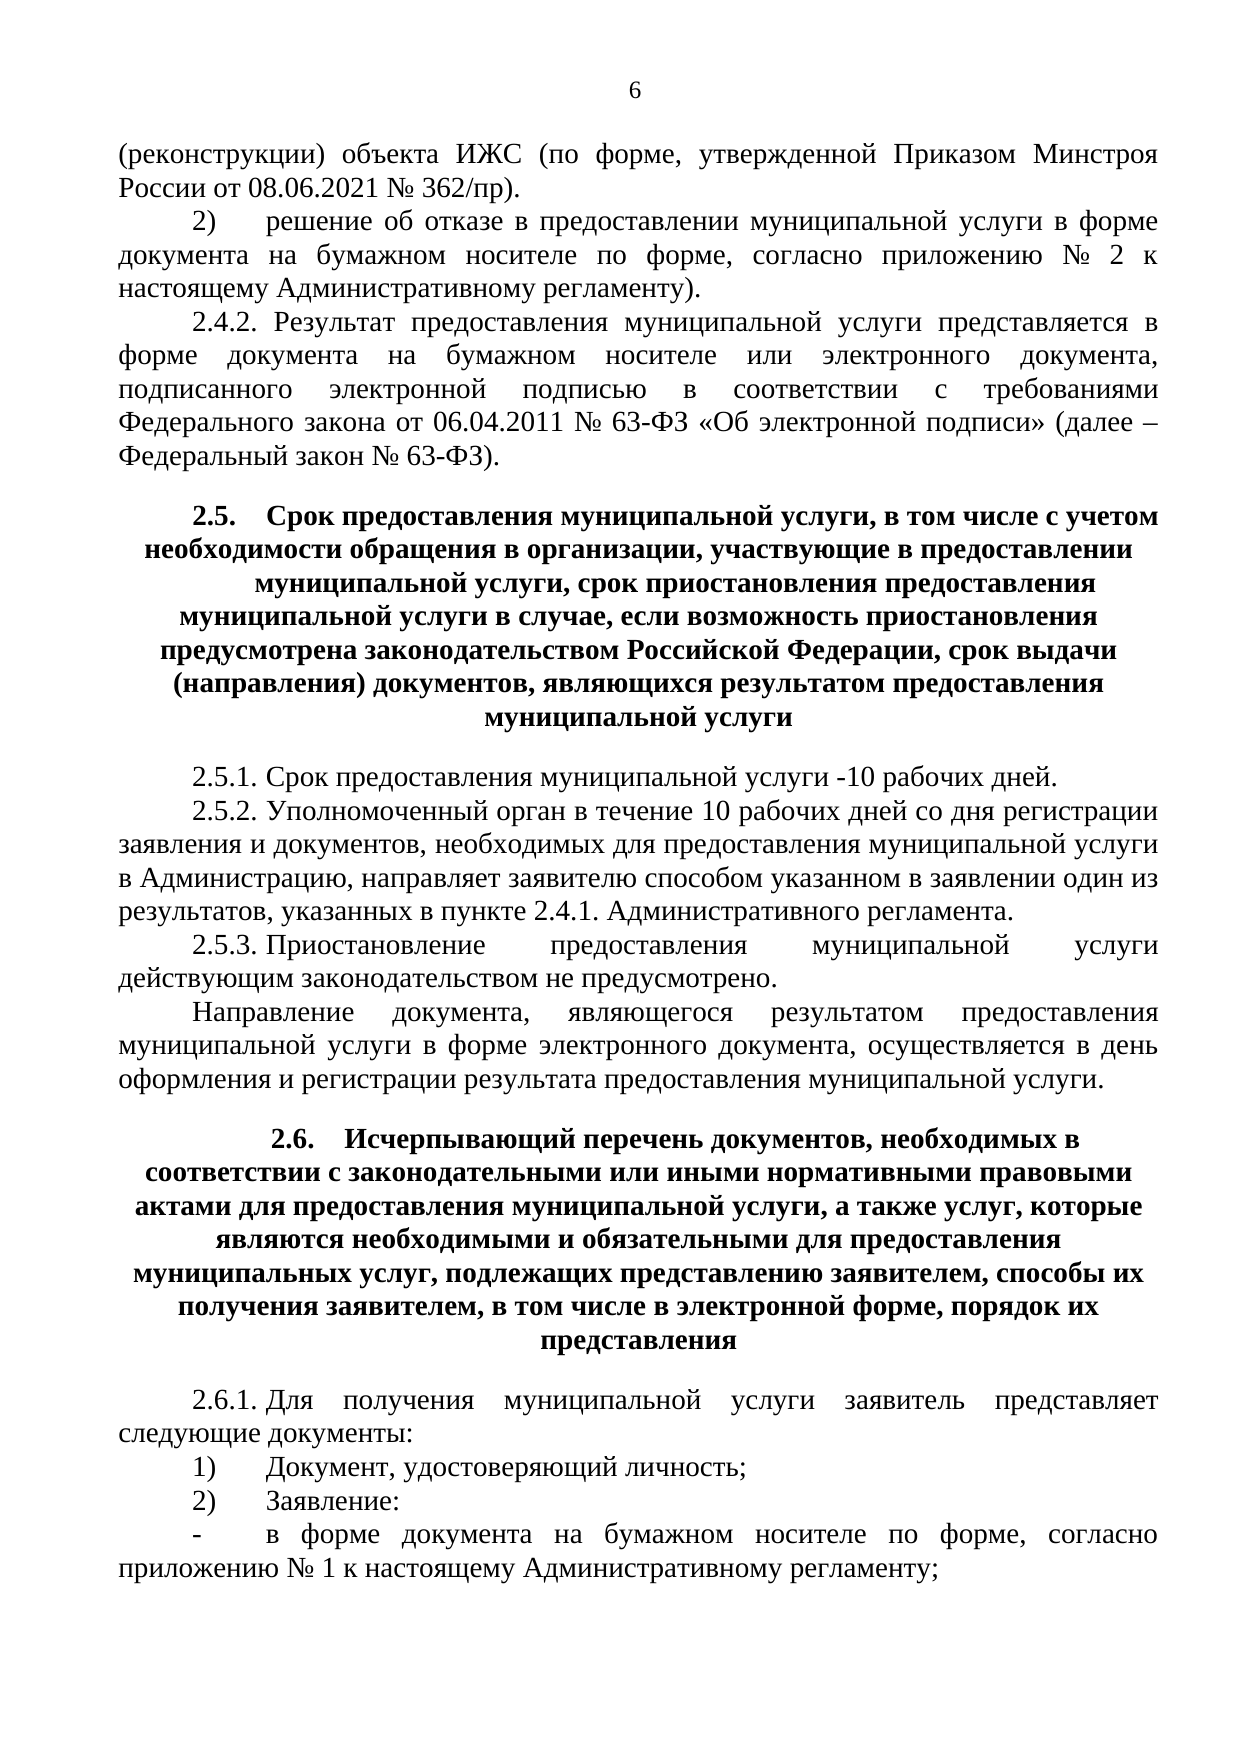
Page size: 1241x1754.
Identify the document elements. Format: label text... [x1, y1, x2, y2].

text муниципальной услуги, срок приостановления предоставления муниципальной услуги в случае, если возможность приостановления предусмотрена законодательством Российской Федерации, срок выдачи (направления) документов, являющихся результатом предоставления муниципальной услуги [118, 565, 1159, 733]
list Срок предоставления муниципальной услуги, в том числе с учетом необходимости обращения в организации, участвующие в предоставлении [118, 498, 1159, 565]
list Заявление: [118, 1483, 1159, 1516]
list Для получения муниципальной услуги заявитель представляет следующие документы: [118, 1382, 1159, 1449]
list решение об отказе в предоставлении муниципальной услуги в форме документа на бумажном носителе по форме, согласно приложению № 2 к настоящему Административному регламенту). [118, 203, 1159, 304]
list Приостановление предоставления муниципальной услуги действующим законодательством не предусмотрено. [118, 927, 1159, 994]
list Исчерпывающий перечень документов, необходимых в соответствии с законодательными или иными нормативными правовыми актами для предоставления муниципальной услуги, а также услуг, которые являются необходимыми и обязательными для предоставления муниципальных услуг, подлежащих представлению заявителем, способы их получения заявителем, в том числе в электронной форме, порядок их представления [118, 1121, 1159, 1356]
text Направление документа, являющегося результатом предоставления муниципальной услуги в форме электронного документа, осуществляется в день оформления и регистрации результата предоставления муниципальной услуги. [118, 994, 1159, 1094]
text 2.4.2. Результат предоставления муниципальной услуги представляется в форме документа на бумажном носителе или электронного документа, подписанного электронной подписью в соответствии с требованиями Федерального закона от 06.04.2011 № 63-ФЗ «Об электронной подписи» (далее – Федеральный закон № 63-ФЗ). [118, 304, 1159, 472]
list Уполномоченный орган в течение 10 рабочих дней со дня регистрации заявления и документов, необходимых для предоставления муниципальной услуги в Администрацию, направляет заявителю способом указанном в заявлении один из результатов, указанных в пункте 2.4.1. Административного регламента. [118, 793, 1159, 927]
list Документ, удостоверяющий личность; [118, 1449, 1159, 1483]
text (реконструкции) объекта ИЖС (по форме, утвержденной Приказом Минстроя России от 08.06.2021 № 362/пр). [118, 136, 1159, 203]
list в форме документа на бумажном носителе по форме, согласно приложению № 1 к настоящему Административному регламенту; [118, 1516, 1159, 1583]
list Срок предоставления муниципальной услуги -10 рабочих дней. [118, 759, 1159, 793]
